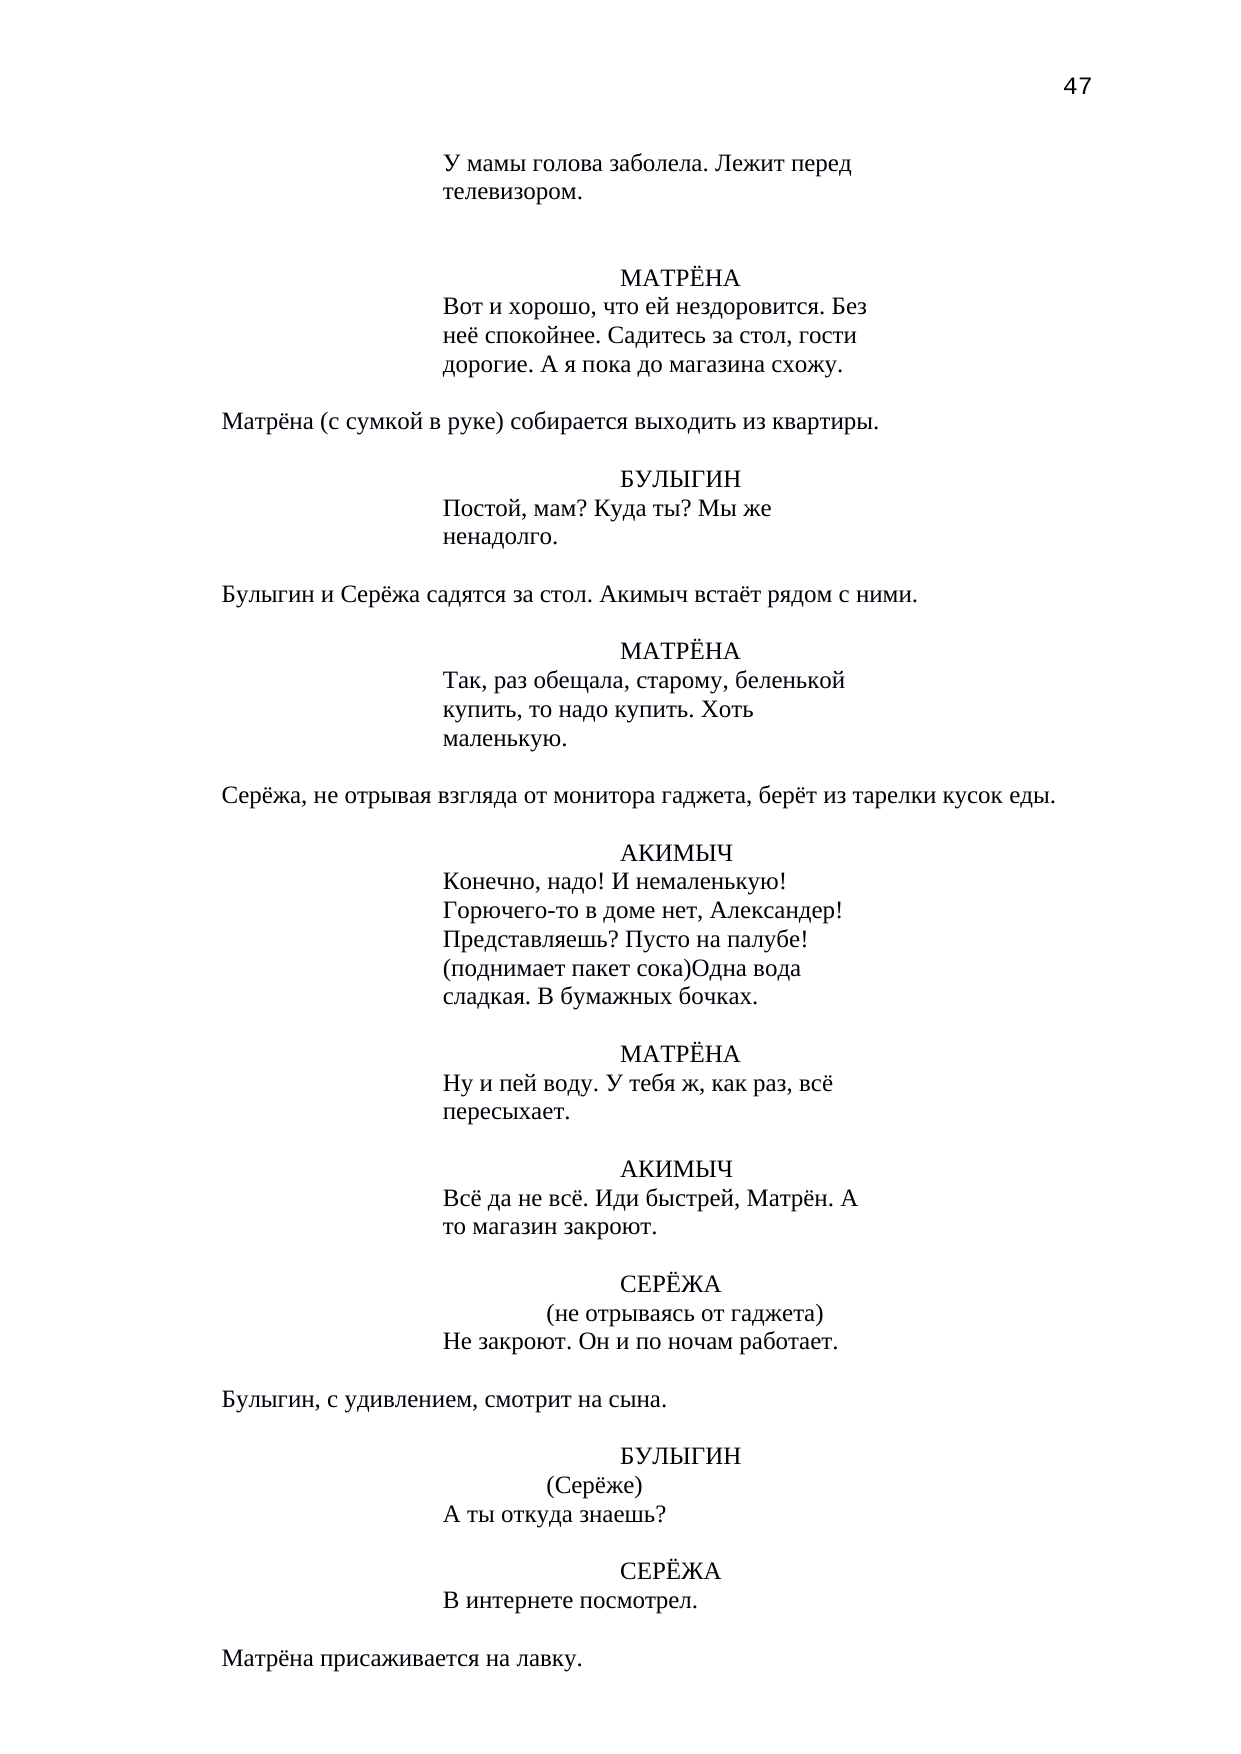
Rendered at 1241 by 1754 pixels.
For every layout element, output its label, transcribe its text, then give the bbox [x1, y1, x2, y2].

text МАТРЁНА [620, 1039, 1093, 1068]
text Постой, мам? Куда ты? Мы же ненадолго. [443, 493, 871, 550]
text Всё да не всё. Иди быстрей, Матрён. А то магазин закроют. [443, 1183, 871, 1240]
text (Серёже) [546, 1470, 827, 1499]
text Булыгин и Серёжа садятся за стол. Акимыч встаёт рядом с ними. [221, 579, 1093, 608]
text БУЛЫГИН [620, 464, 1093, 493]
text Ну и пей воду. У тебя ж, как раз, всё пересыхает. [443, 1068, 871, 1125]
text А ты откуда знаешь? [443, 1499, 871, 1528]
text Конечно, надо! И немаленькую! Горючего-то в доме нет, Александер! Представляешь? Пусто на палубе!(поднимает пакет сока)Одна вода сладкая. В бумажных бочках. [443, 866, 871, 1010]
text Матрёна присаживается на лавку. [221, 1643, 1093, 1671]
text АКИМЫЧ [620, 1154, 1093, 1183]
text Серёжа, не отрывая взгляда от монитора гаджета, берёт из тарелки кусок еды. [221, 780, 1093, 809]
text Булыгин, с удивлением, смотрит на сына. [221, 1384, 1093, 1413]
text АКИМЫЧ [620, 838, 1093, 866]
text МАТРЁНА [620, 636, 1093, 665]
text Не закроют. Он и по ночам работает. [443, 1326, 871, 1355]
text СЕРЁЖА [620, 1269, 1093, 1298]
text (не отрываясь от гаджета) [546, 1298, 827, 1326]
text БУЛЫГИН [620, 1441, 1093, 1470]
text МАТРЁНА [620, 263, 1093, 291]
text Вот и хорошо, что ей нездоровится. Без неё спокойнее. Садитесь за стол, гости дорогие. А я пока до магазина схожу. [443, 291, 871, 378]
text Так, раз обещала, старому, беленькой купить, то надо купить. Хоть маленькую. [443, 665, 871, 751]
text СЕРЁЖА [620, 1556, 1093, 1585]
text Матрёна (с сумкой в руке) собирается выходить из квартиры. [221, 406, 1093, 435]
text У мамы голова заболела. Лежит перед телевизором. [443, 148, 871, 205]
text В интернете посмотрел. [443, 1585, 871, 1614]
